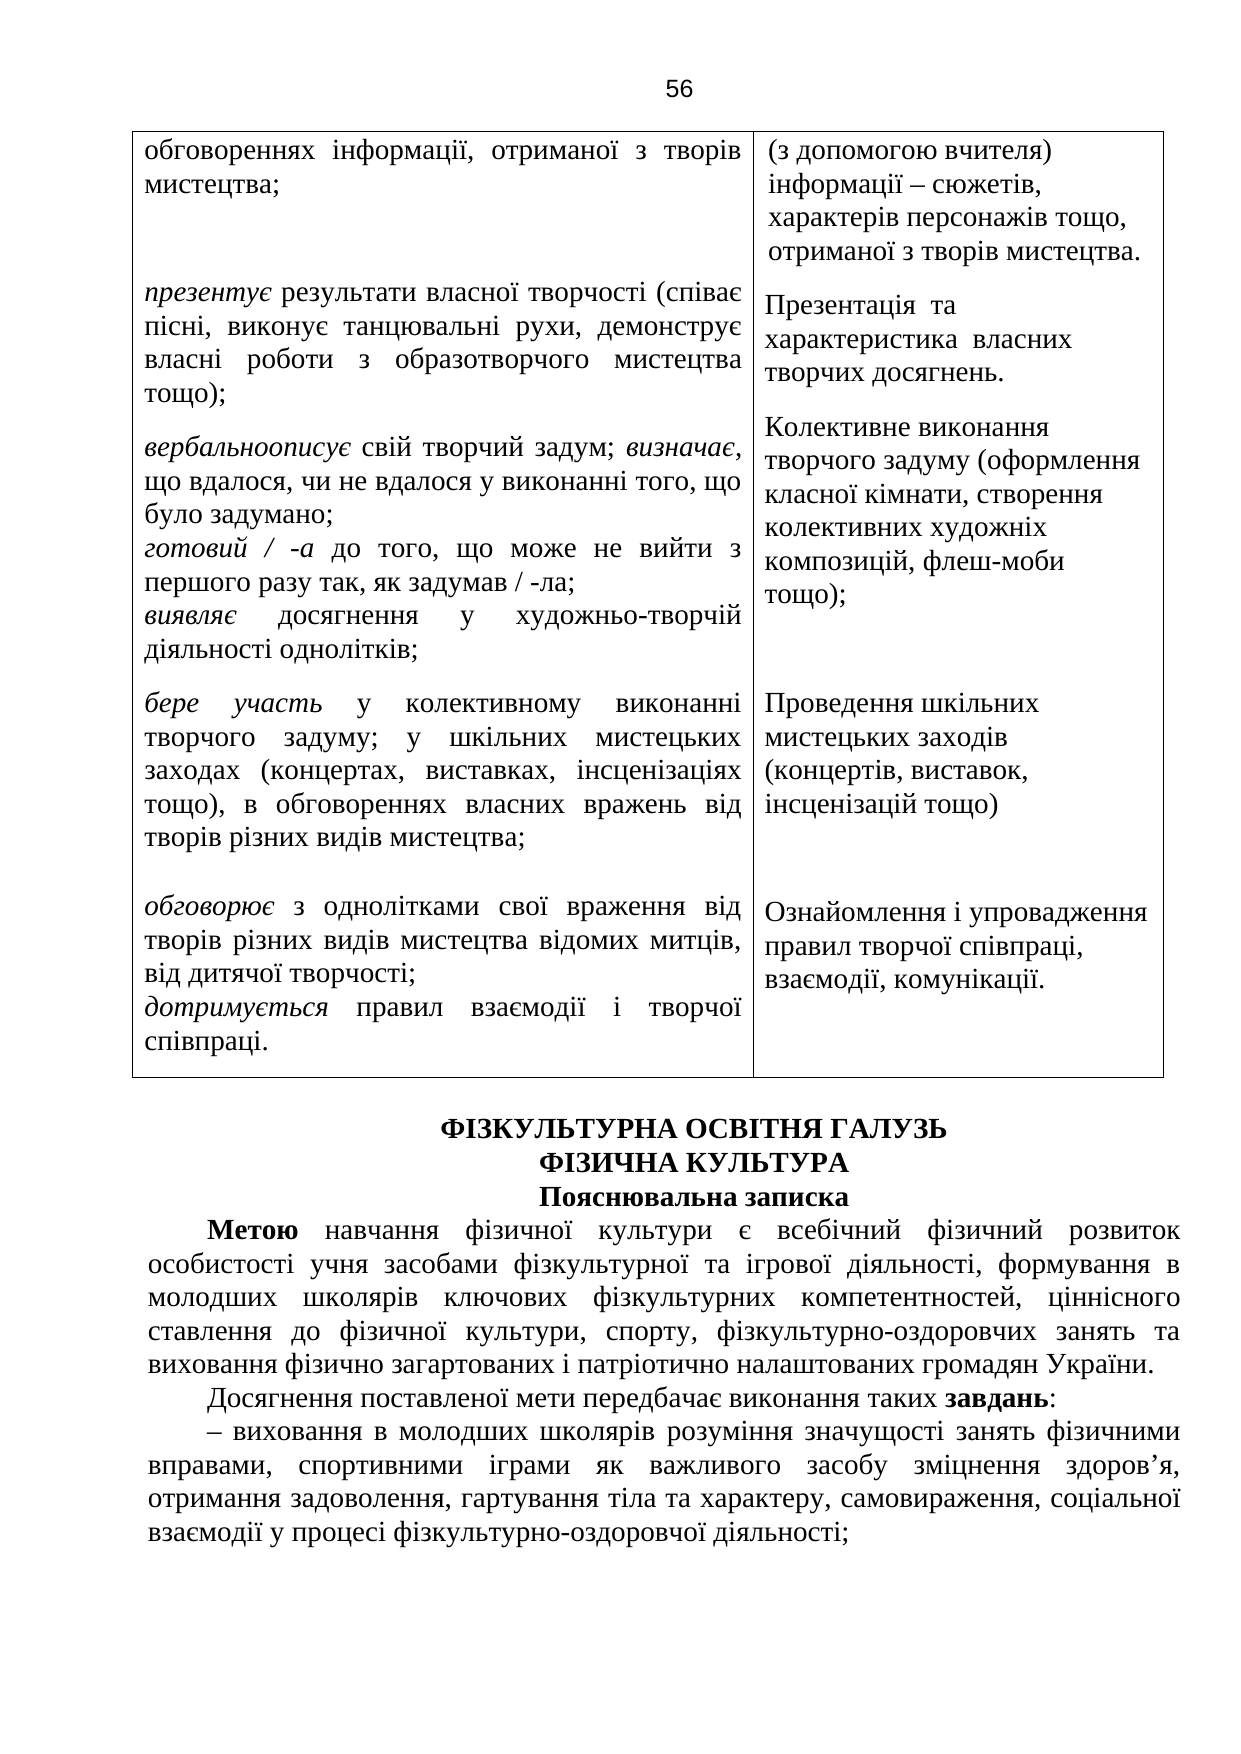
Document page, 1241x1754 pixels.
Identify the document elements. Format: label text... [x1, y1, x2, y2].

text – виховання в молодших школярів розуміння значущості занять фізичними вправами, спортивними іграми як важливого засобу зміцнення здоров’я, отримання задоволення, гартування тіла та характеру, самовираження, соціальної взаємодії у процесі фізкультурно-оздоровчої діяльності; [148, 1413, 1181, 1548]
text Досягнення поставленої мети передбачає виконання таких завдань: [148, 1380, 1181, 1413]
text Метою навчання фізичної культури є всебічний фізичний розвиток особистості учня засобами фізкультурної та ігрової діяльності, формування в молодших школярів ключових фізкультурних компетентностей, ціннісного ставлення до фізичної культури, спорту, фізкультурно-оздоровчих занять та виховання фізично загартованих і патріотично налаштованих громадян України. [148, 1212, 1181, 1380]
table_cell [133, 132, 753, 1077]
text ФІЗКУЛЬТУРНА ОСВІТНЯ ГАЛУЗЬ [148, 1112, 1181, 1145]
text Пояснювальна записка [148, 1179, 1181, 1212]
text ФІЗИЧНА КУЛЬТУРА [148, 1145, 1181, 1179]
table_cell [754, 132, 1163, 1077]
